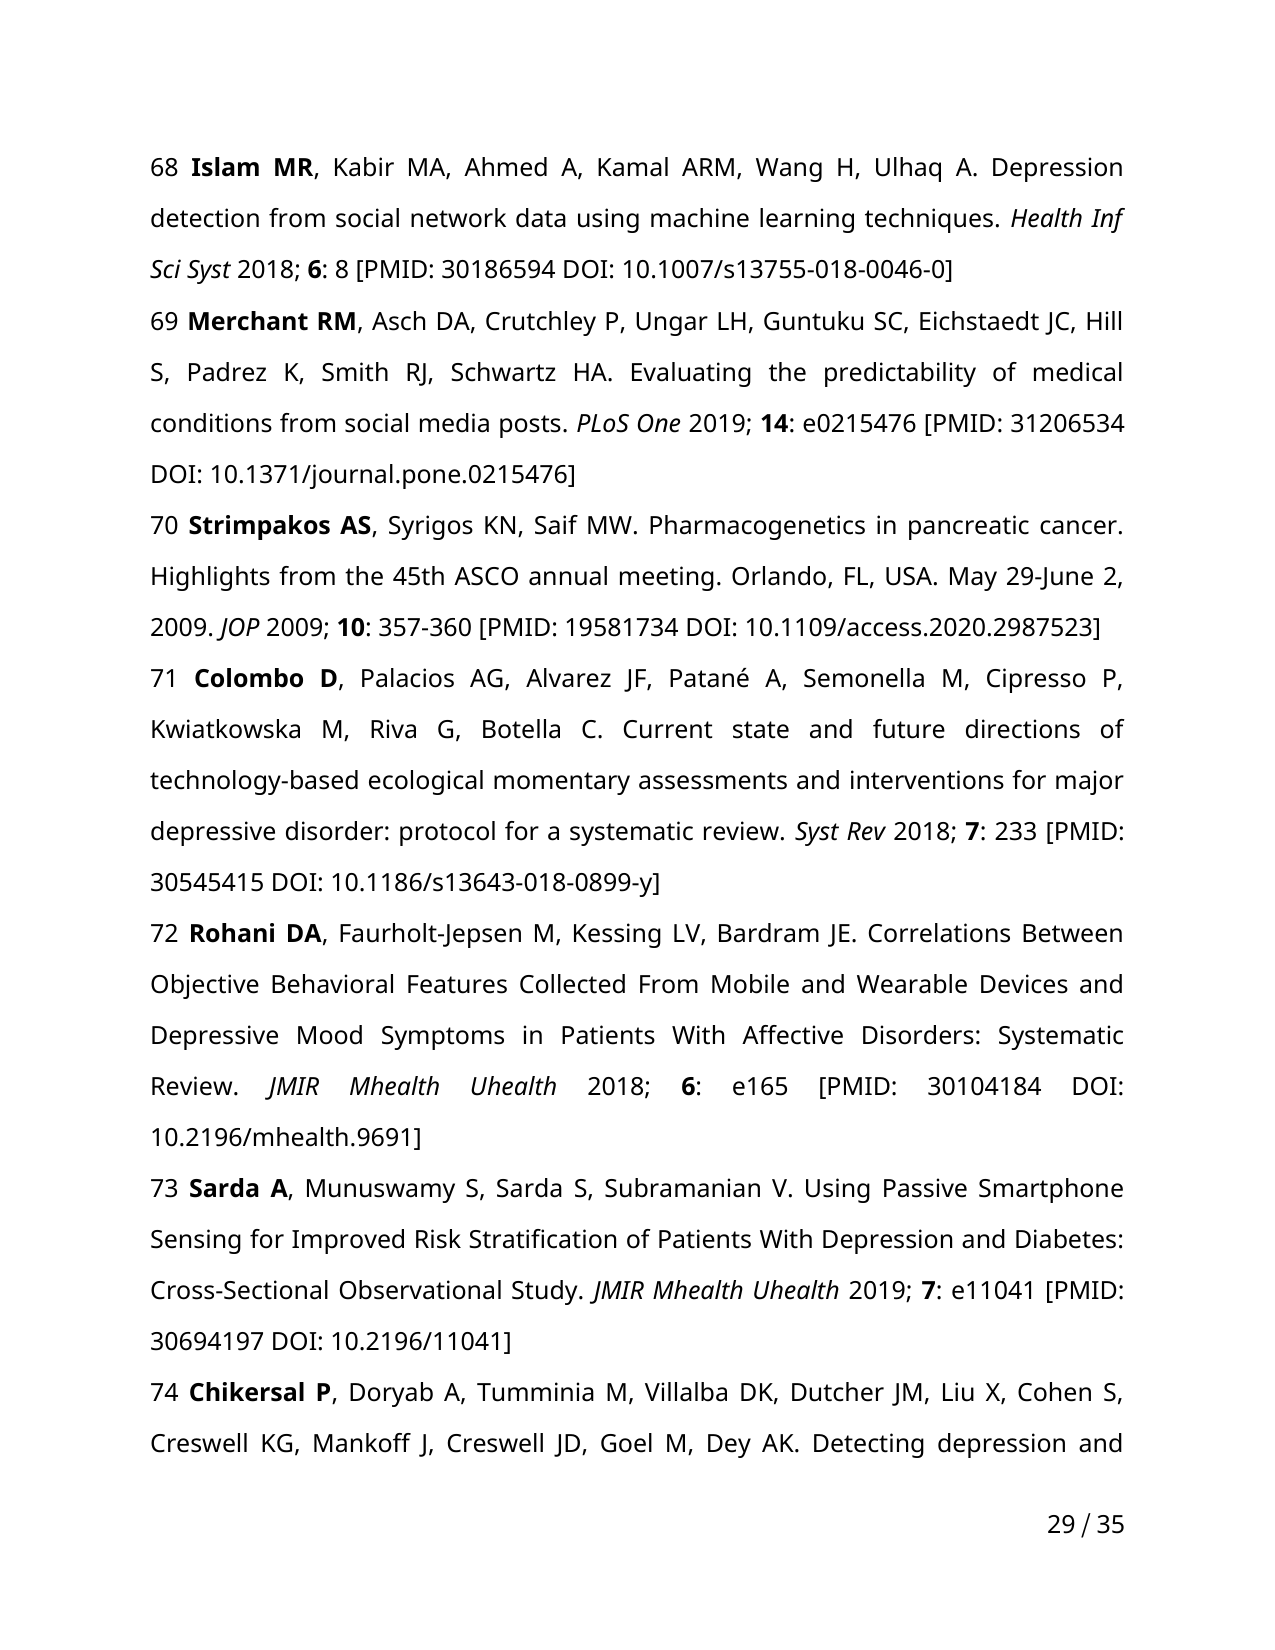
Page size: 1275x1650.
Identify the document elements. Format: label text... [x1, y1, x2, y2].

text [150, 1375, 1125, 1460]
text 71 Colombo D, Palacios AG, Alvarez JF, Patané A, Semonella M, Cipresso P, Kwiatkowska M, Riva G, Botella C. Current state and future directions of technology-based ecological momentary assessments and interventions for major depressive disorder: protocol for a systematic review. Syst Rev 2018; 7: 233 [PMID: 30545415 DOI: 10.1186/s13643-018-0899-y] [150, 660, 1125, 899]
text 68 Islam MR, Kabir MA, Ahmed A, Kamal ARM, Wang H, Ulhaq A. Depression detection from social network data using machine learning techniques. Health Inf Sci Syst 2018; 6: 8 [PMID: 30186594 DOI: 10.1007/s13755-018-0046-0] [150, 150, 1125, 286]
text 70 Strimpakos AS, Syrigos KN, Saif MW. Pharmacogenetics in pancreatic cancer. Highlights from the 45th ASCO annual meeting. Orlando, FL, USA. May 29-June 2, 2009. JOP 2009; 10: 357-360 [PMID: 19581734 DOI: 10.1109/access.2020.2987523] [150, 507, 1125, 643]
text 69 Merchant RM, Asch DA, Crutchley P, Ungar LH, Guntuku SC, Eichstaedt JC, Hill S, Padrez K, Smith RJ, Schwartz HA. Evaluating the predictability of medical conditions from social media posts. PLoS One 2019; 14: e0215476 [PMID: 31206534 DOI: 10.1371/journal.pone.0215476] [150, 303, 1125, 490]
text 72 Rohani DA, Faurholt-Jepsen M, Kessing LV, Bardram JE. Correlations Between Objective Behavioral Features Collected From Mobile and Wearable Devices and Depressive Mood Symptoms in Patients With Affective Disorders: Systematic Review. JMIR Mhealth Uhealth 2018; 6: e165 [PMID: 30104184 DOI: 10.2196/mhealth.9691] [150, 916, 1125, 1154]
text 73 Sarda A, Munuswamy S, Sarda S, Subramanian V. Using Passive Smartphone Sensing for Improved Risk Stratification of Patients With Depression and Diabetes: Cross-Sectional Observational Study. JMIR Mhealth Uhealth 2019; 7: e11041 [PMID: 30694197 DOI: 10.2196/11041] [150, 1171, 1125, 1358]
